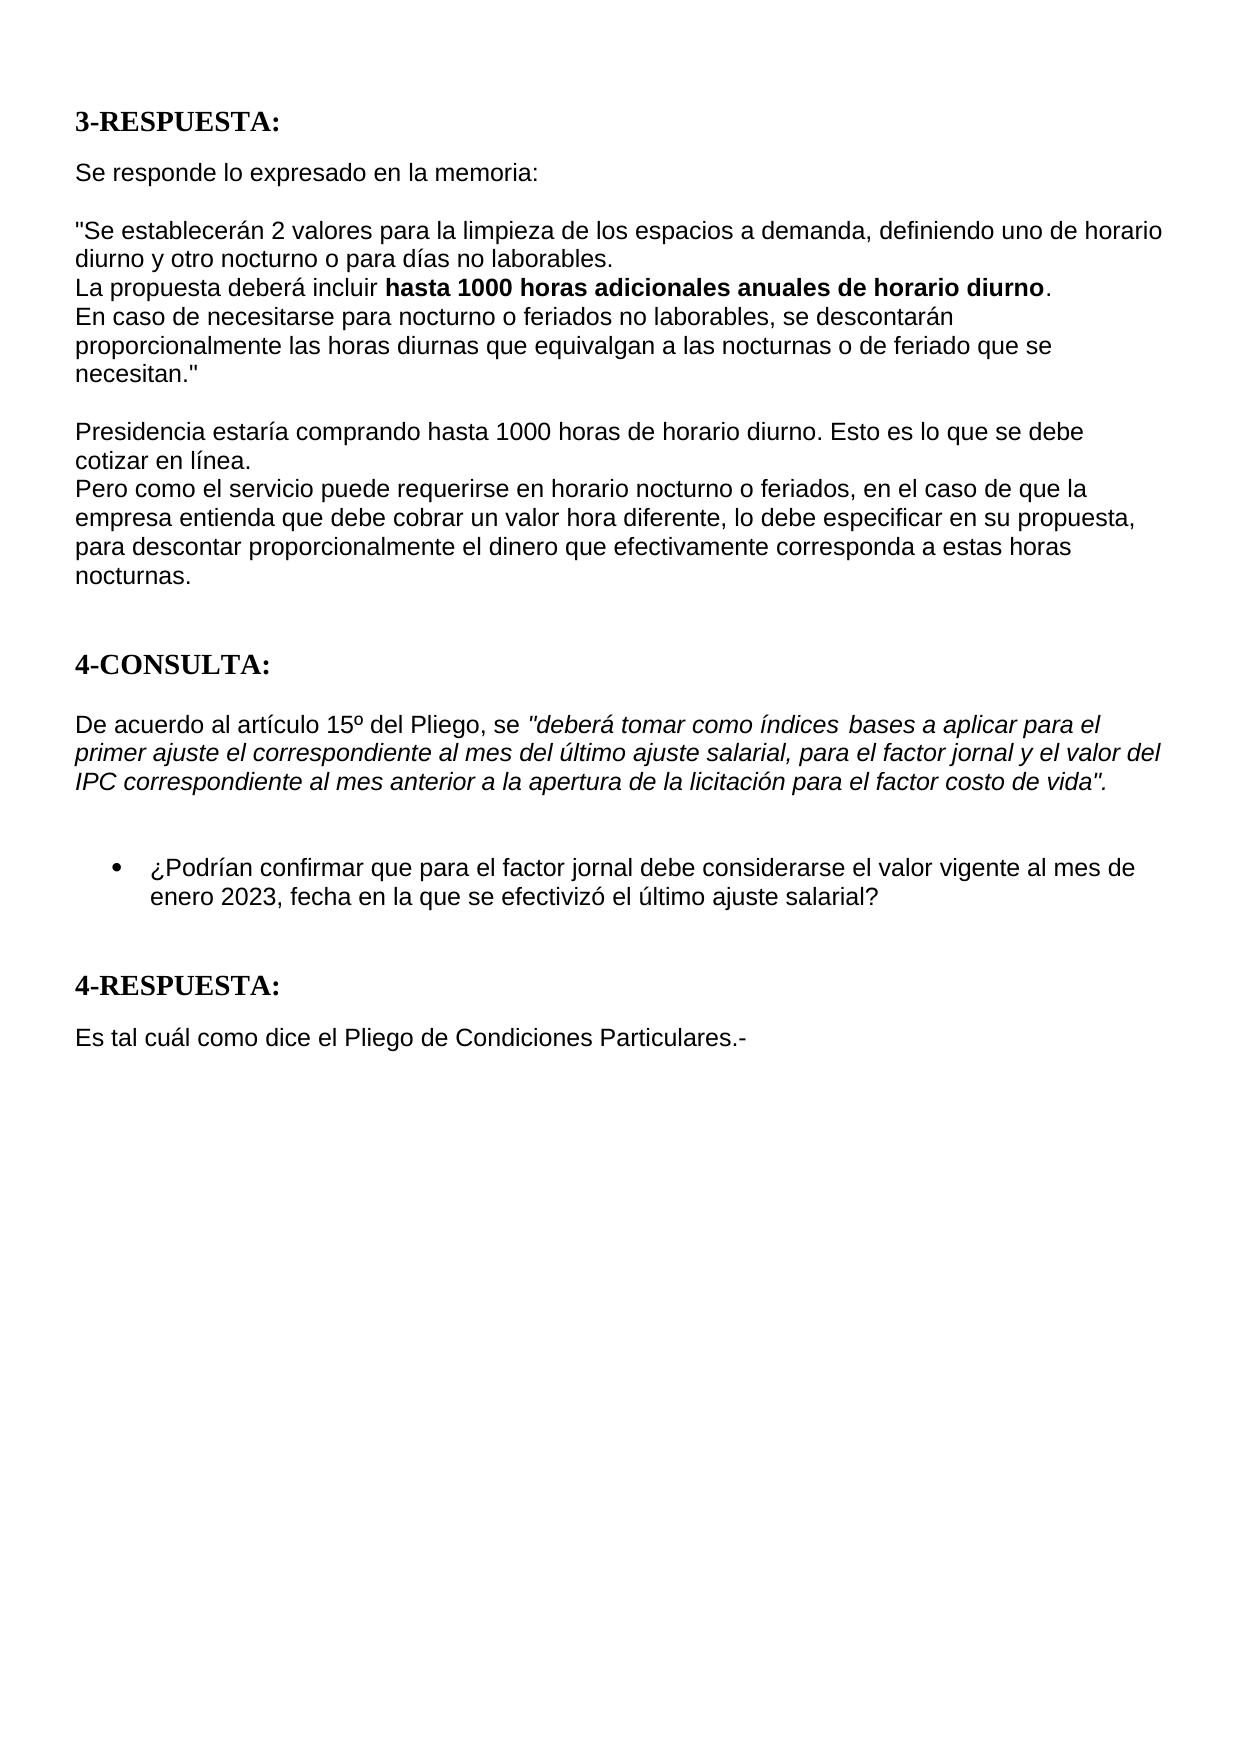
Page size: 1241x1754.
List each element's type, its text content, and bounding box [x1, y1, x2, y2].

text De acuerdo al artículo 15º del Pliego, se "deberá tomar como índices bases a aplicar para el primer ajuste el correspondiente al mes del último ajuste salarial, para el factor jornal y el valor del IPC correspondiente al mes anterior a la apertura de la licitación para el factor costo de vida". [75, 709, 1165, 824]
text 4-RESPUESTA: [75, 968, 1165, 1002]
text 4-CONSULTA: [75, 647, 1165, 680]
text Pero como el servicio puede requerirse en horario nocturno o feriados, en el caso de que la empresa entienda que debe cobrar un valor hora diferente, lo debe especificar en su propuesta, para descontar proporcionalmente el dinero que efectivamente corresponda a estas horas nocturnas. [75, 474, 1165, 589]
text Es tal cuál como dice el Pliego de Condiciones Particulares.- [75, 1023, 1165, 1052]
text "Se establecerán 2 valores para la limpieza de los espacios a demanda, definiendo uno de horario diurno y otro nocturno o para días no laborables. [75, 216, 1165, 273]
text 3-RESPUESTA: [75, 104, 1165, 137]
text Se responde lo expresado en la memoria: [75, 158, 1165, 187]
text En caso de necesitarse para nocturno o feriados no laborables, se descontarán proporcionalmente las horas diurnas que equivalgan a las nocturnas o de feriado que se necesitan." [75, 302, 1165, 388]
text La propuesta deberá incluir hasta 1000 horas adicionales anuales de horario diurno. [75, 273, 1165, 302]
list ¿Podrían confirmar que para el factor jornal debe considerarse el valor vigente al mes de enero 2023, fecha en la que se efectivizó el último ajuste salarial? [112, 853, 1165, 911]
text Presidencia estaría comprando hasta 1000 horas de horario diurno. Esto es lo que se debe cotizar en línea. [75, 417, 1165, 474]
